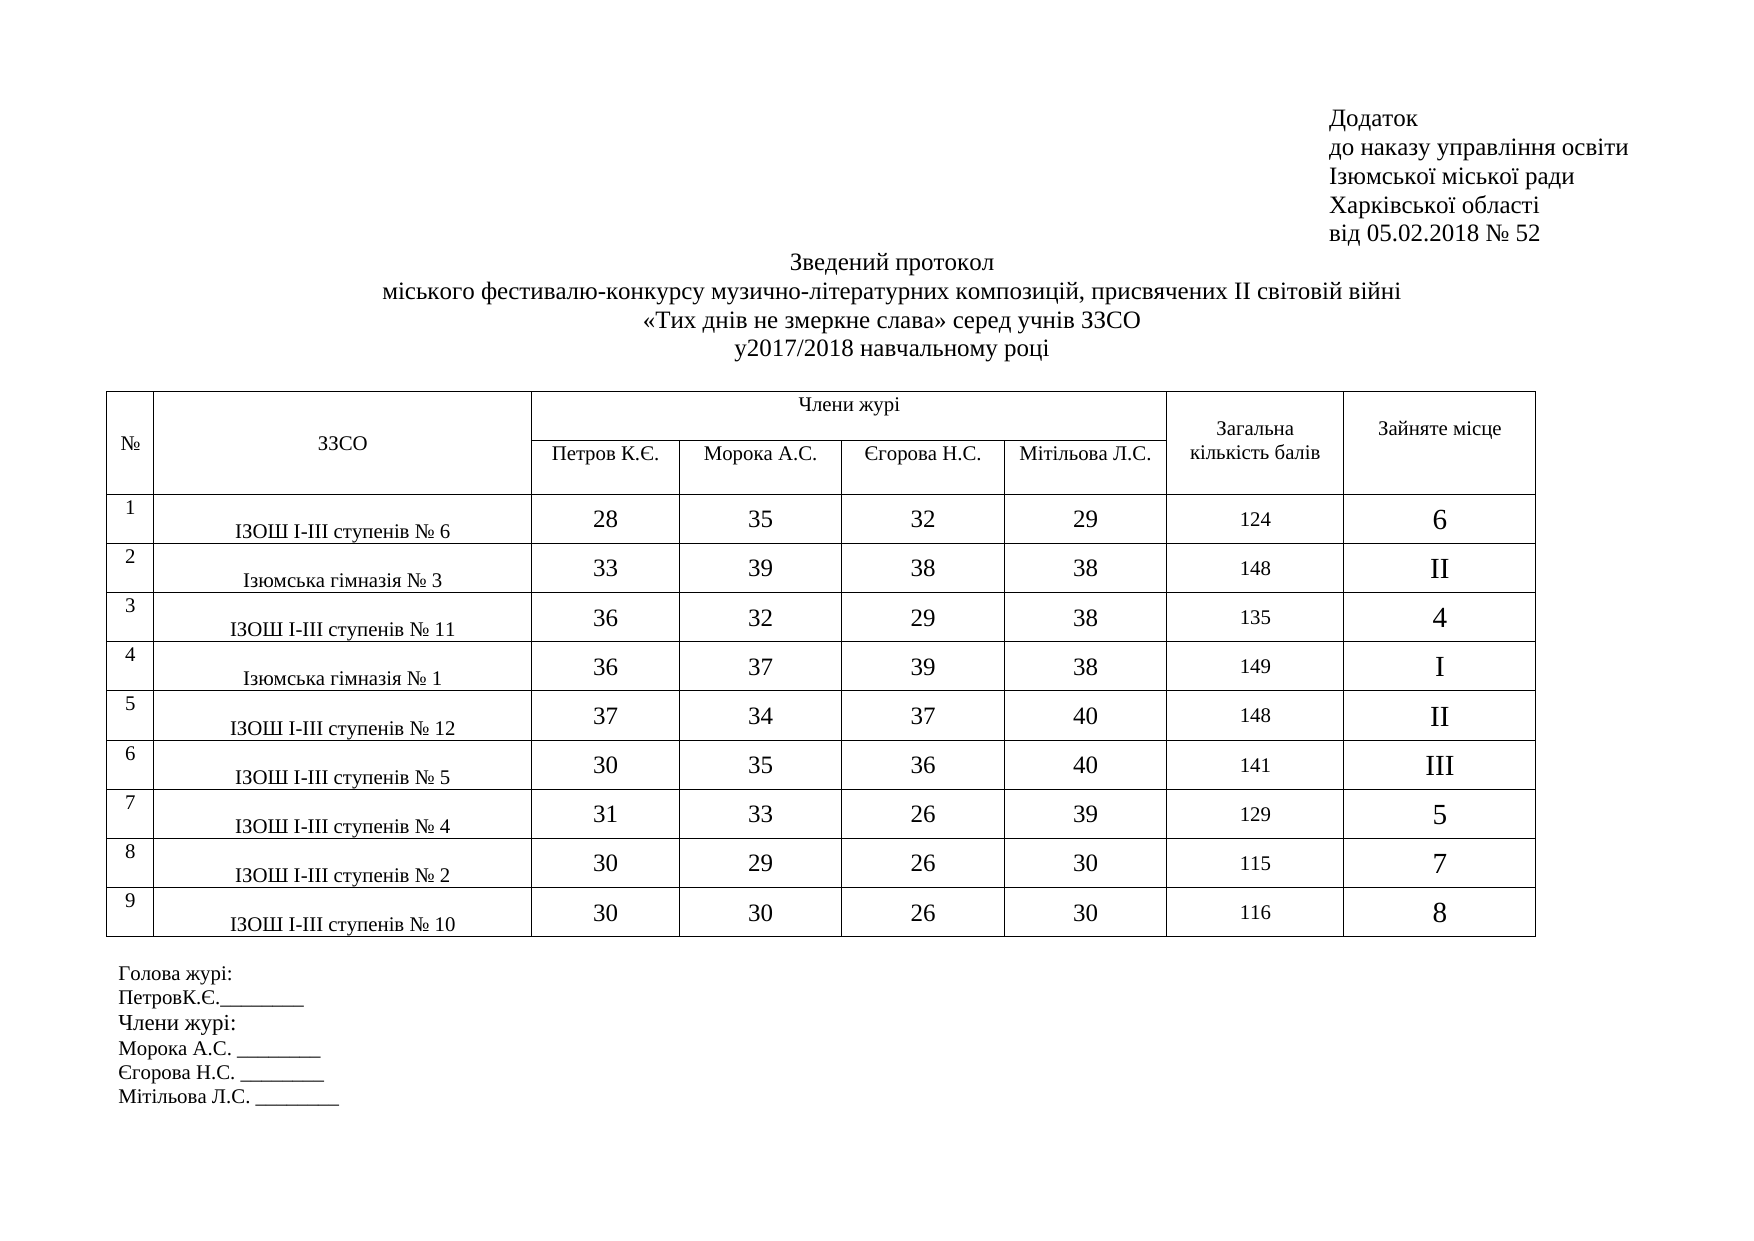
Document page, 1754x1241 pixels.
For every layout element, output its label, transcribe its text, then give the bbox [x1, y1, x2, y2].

table_header Члени журі [532, 392, 1166, 440]
table_cell 148 [1167, 691, 1343, 739]
text міського фестивалю-конкурсу музично-літературних композицій, присвячених ІІ світовій війні [118, 276, 1665, 305]
text ПетровК.Є.________ [118, 985, 1665, 1009]
table_header ЗЗСО [154, 392, 531, 494]
table_cell ІЗОШ І-ІІІ ступенів № 11 [154, 593, 531, 641]
table_cell 8 [107, 839, 153, 887]
table_cell 38 [1005, 642, 1166, 690]
table_cell ІІІ [1344, 741, 1535, 789]
table_cell 36 [532, 642, 679, 690]
table_cell 38 [842, 544, 1004, 592]
table_cell 148 [1167, 544, 1343, 592]
table_cell 30 [532, 839, 679, 887]
table_header № [107, 392, 153, 494]
table_cell 3 [107, 593, 153, 641]
table_cell Єгорова Н.С. [842, 441, 1004, 494]
table_cell Ізюмська гімназія № 3 [154, 544, 531, 592]
table_cell 38 [1005, 593, 1166, 641]
table_cell 135 [1167, 593, 1343, 641]
table_cell 37 [680, 642, 841, 690]
text Єгорова Н.С. ________ [118, 1060, 1665, 1084]
table_cell 141 [1167, 741, 1343, 789]
table_cell 4 [107, 642, 153, 690]
table_cell 36 [842, 741, 1004, 789]
table_cell Ізюмська гімназія № 1 [154, 642, 531, 690]
text Харківської області [1329, 190, 1665, 218]
table_cell 35 [680, 495, 841, 543]
table_cell 30 [680, 888, 841, 936]
table_cell І [1344, 642, 1535, 690]
table_cell 37 [532, 691, 679, 739]
table_cell 26 [842, 790, 1004, 838]
text Зведений протокол [118, 247, 1665, 276]
table_cell 35 [680, 741, 841, 789]
table_cell 2 [107, 544, 153, 592]
table_cell 7 [107, 790, 153, 838]
table_cell 5 [1344, 790, 1535, 838]
table_cell 32 [680, 593, 841, 641]
table_cell 124 [1167, 495, 1343, 543]
text Морока А.С. ________ [118, 1036, 1665, 1060]
table_cell ІЗОШ І-ІІІ ступенів № 5 [154, 741, 531, 789]
table_cell 40 [1005, 741, 1166, 789]
table_cell Морока А.С. [680, 441, 841, 494]
table_cell 34 [680, 691, 841, 739]
table_cell 37 [842, 691, 1004, 739]
table_cell 9 [107, 888, 153, 936]
table_cell ІЗОШ І-ІІІ ступенів № 2 [154, 839, 531, 887]
table_cell 39 [680, 544, 841, 592]
text Ізюмської міської ради [1329, 161, 1665, 190]
table_cell 39 [1005, 790, 1166, 838]
table_cell 8 [1344, 888, 1535, 936]
table_cell 1 [107, 495, 153, 543]
table_cell 7 [1344, 839, 1535, 887]
table_header Загальна кількість балів [1167, 392, 1343, 494]
table_cell 30 [532, 888, 679, 936]
table_cell 115 [1167, 839, 1343, 887]
table_cell 6 [107, 741, 153, 789]
table_cell 38 [1005, 544, 1166, 592]
text Додаток [1329, 103, 1665, 132]
table_cell 26 [842, 839, 1004, 887]
table_cell 39 [842, 642, 1004, 690]
table_cell 33 [532, 544, 679, 592]
table_cell 33 [680, 790, 841, 838]
table_cell 129 [1167, 790, 1343, 838]
table_cell 149 [1167, 642, 1343, 690]
table_cell ІІ [1344, 691, 1535, 739]
table_cell Петров К.Є. [532, 441, 679, 494]
table_cell 4 [1344, 593, 1535, 641]
table_cell ІЗОШ І-ІІІ ступенів № 6 [154, 495, 531, 543]
table_cell 29 [842, 593, 1004, 641]
table_cell ІЗОШ І-ІІІ ступенів № 12 [154, 691, 531, 739]
text Голова журі: [118, 961, 1665, 985]
table_cell 26 [842, 888, 1004, 936]
table_cell 28 [532, 495, 679, 543]
table_cell 40 [1005, 691, 1166, 739]
table_cell 36 [532, 593, 679, 641]
table_cell ІЗОШ І-ІІІ ступенів № 10 [154, 888, 531, 936]
text «Тих днів не змеркне слава» серед учнів ЗЗСО [118, 305, 1665, 333]
table_cell 32 [842, 495, 1004, 543]
table_cell 30 [1005, 888, 1166, 936]
table_cell Мітільова Л.С. [1005, 441, 1166, 494]
table_cell 29 [1005, 495, 1166, 543]
text від 05.02.2018 № 52 [1329, 218, 1665, 247]
table_cell ІІ [1344, 544, 1535, 592]
table_cell 29 [680, 839, 841, 887]
table_cell 30 [1005, 839, 1166, 887]
table_header Зайняте місце [1344, 392, 1535, 494]
text у2017/2018 навчальному році [118, 333, 1665, 362]
title Члени журі: [118, 1009, 1665, 1036]
table_cell 31 [532, 790, 679, 838]
table_cell 6 [1344, 495, 1535, 543]
table_cell 30 [532, 741, 679, 789]
text Мітільова Л.С. ________ [118, 1084, 1665, 1108]
text до наказу управління освіти [1329, 132, 1665, 161]
table_cell 116 [1167, 888, 1343, 936]
table_cell 5 [107, 691, 153, 739]
table_cell ІЗОШ І-ІІІ ступенів № 4 [154, 790, 531, 838]
